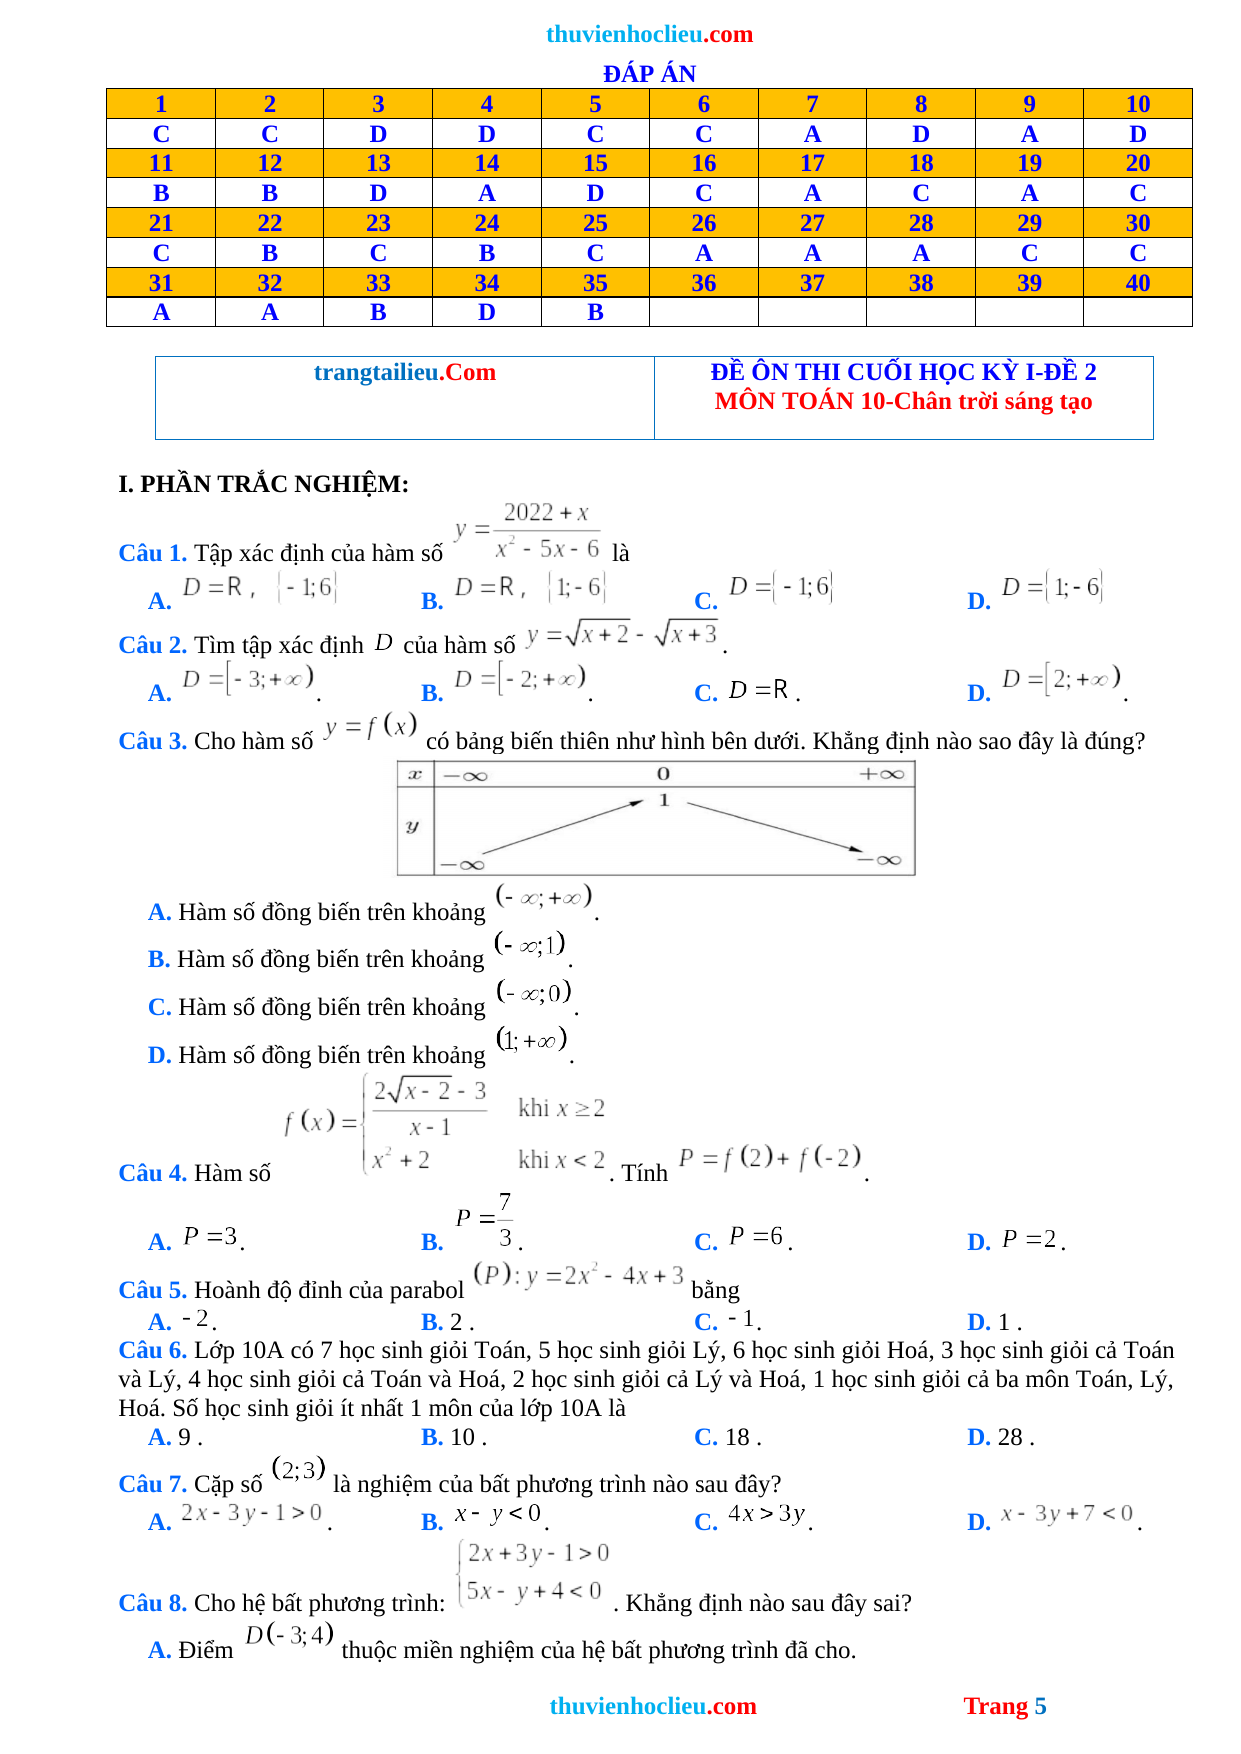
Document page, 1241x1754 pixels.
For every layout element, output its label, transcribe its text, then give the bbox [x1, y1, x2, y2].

text Câu 7. Cặp số là nghiệm của bất phương trình nào sau đây? [118, 1450, 1181, 1498]
table_cell 12 [216, 149, 323, 177]
table_cell 25 [542, 208, 649, 237]
table_cell C [1084, 238, 1192, 267]
table_cell 26 [650, 208, 758, 237]
table_cell 31 [107, 268, 215, 296]
table_cell 32 [216, 268, 323, 296]
table_cell [867, 298, 975, 326]
table_header 10 [1084, 89, 1192, 118]
text A. Hàm số đồng biến trên khoảng . [118, 878, 1181, 926]
text D. Hàm số đồng biến trên khoảng . [118, 1021, 1181, 1068]
table_cell A [976, 119, 1083, 147]
table_cell 30 [1084, 208, 1192, 237]
table_cell A [433, 178, 541, 207]
text A. . B. . C. . D. . [118, 659, 1181, 707]
table_cell C [107, 238, 215, 267]
table_cell D [542, 178, 649, 207]
table_cell 22 [216, 208, 323, 237]
table_cell 13 [324, 149, 432, 177]
table_cell A [759, 119, 866, 147]
table_cell C [216, 119, 323, 147]
table_cell A [867, 238, 975, 267]
table_header ĐỀ ÔN THI CUỐI HỌC KỲ I-ĐỀ 2 MÔN TOÁN 10-Chân trời sáng tạo [655, 357, 1153, 439]
table_cell A [107, 298, 215, 326]
table_cell D [324, 119, 432, 147]
text ĐÁP ÁN [118, 59, 1181, 88]
table_cell D [433, 119, 541, 147]
table_cell B [216, 238, 323, 267]
table_header 6 [650, 89, 758, 118]
table_cell 11 [107, 149, 215, 177]
table_cell C [324, 238, 432, 267]
text A. . B. . C. . D. . [118, 1186, 1181, 1256]
table_cell B [542, 298, 649, 326]
table_header 1 [107, 89, 215, 118]
table_cell 35 [542, 268, 649, 296]
table_cell 15 [542, 149, 649, 177]
table_cell 36 [650, 268, 758, 296]
table_cell C [1084, 178, 1192, 207]
table_cell C [867, 178, 975, 207]
table_cell D [867, 119, 975, 147]
table_cell A [976, 178, 1083, 207]
table_header trangtailieu.Com [156, 357, 654, 439]
table_cell [759, 298, 866, 326]
text A. . B. . C. . D. . [118, 1498, 1181, 1536]
table_cell 37 [759, 268, 866, 296]
text A. Điểm thuộc miền nghiệm của hệ bất phương trình đã cho. [118, 1617, 1181, 1664]
table_cell 14 [433, 149, 541, 177]
table_header 4 [433, 89, 541, 118]
text Câu 8. Cho hệ bất phương trình: . Khẳng định nào sau đây sai? [118, 1536, 1181, 1617]
table_cell 20 [1084, 149, 1192, 177]
table_header 9 [976, 89, 1083, 118]
table_cell D [433, 298, 541, 326]
text Câu 2. Tìm tập xác định của hàm số . [118, 615, 1181, 659]
text I. PHẦN TRẮC NGHIỆM: [118, 469, 1181, 498]
text Câu 6. Lớp 10A có 7 học sinh giỏi Toán, 5 học sinh giỏi Lý, 6 học sinh giỏi Hoá, 3 học sinh giỏi cả Toán và Lý, 4 học sinh giỏi cả Toán và Hoá, 2 học sinh giỏi cả Lý và Hoá, 1 học sinh giỏi cả ba môn Toán, Lý, Hoá. Số học sinh giỏi ít nhất 1 môn của lớp 10A là [118, 1335, 1181, 1422]
table_cell 33 [324, 268, 432, 296]
table_cell [1084, 298, 1192, 326]
table_cell C [542, 238, 649, 267]
text C. Hàm số đồng biến trên khoảng . [118, 973, 1181, 1021]
table_cell C [107, 119, 215, 147]
table_header 2 [216, 89, 323, 118]
text A. B. C. D. [118, 567, 1181, 615]
table_header 8 [867, 89, 975, 118]
table_cell B [324, 298, 432, 326]
table_cell 21 [107, 208, 215, 237]
table_cell C [650, 178, 758, 207]
text B. Hàm số đồng biến trên khoảng . [118, 926, 1181, 973]
table_cell 34 [433, 268, 541, 296]
text Câu 5. Hoành độ đỉnh của parabol bằng [118, 1256, 1181, 1303]
table_header 7 [759, 89, 866, 118]
table_cell B [107, 178, 215, 207]
table_header 5 [542, 89, 649, 118]
table_cell 17 [759, 149, 866, 177]
table_cell 24 [433, 208, 541, 237]
picture [383, 754, 917, 878]
table_cell 40 [1084, 268, 1192, 296]
table_cell 28 [867, 208, 975, 237]
table_cell 38 [867, 268, 975, 296]
table_cell C [650, 119, 758, 147]
table_cell 27 [759, 208, 866, 237]
table_cell A [759, 238, 866, 267]
table_cell [650, 298, 758, 326]
table_cell D [324, 178, 432, 207]
table_cell A [759, 178, 866, 207]
table_cell 16 [650, 149, 758, 177]
table_cell D [1084, 119, 1192, 147]
table_cell 29 [976, 208, 1083, 237]
text Câu 3. Cho hàm số có bảng biến thiên như hình bên dưới. Khẳng định nào sao đây là đúng? [118, 707, 1181, 754]
table_cell [976, 298, 1083, 326]
table_cell B [216, 178, 323, 207]
table_cell 23 [324, 208, 432, 237]
table_cell C [976, 238, 1083, 267]
table_cell 39 [976, 268, 1083, 296]
text Câu 4. Hàm số . Tính . [118, 1068, 1181, 1186]
text A. . B. 2 . C. . D. 1 . [118, 1303, 1181, 1335]
text A. 9 . B. 10 . C. 18 . D. 28 . [118, 1422, 1181, 1450]
table_cell A [650, 238, 758, 267]
table_cell A [216, 298, 323, 326]
text Câu 1. Tập xác định của hàm số là [118, 498, 1181, 567]
table_cell C [542, 119, 649, 147]
table_header 3 [324, 89, 432, 118]
table_cell 18 [867, 149, 975, 177]
table_cell B [433, 238, 541, 267]
table_cell 19 [976, 149, 1083, 177]
